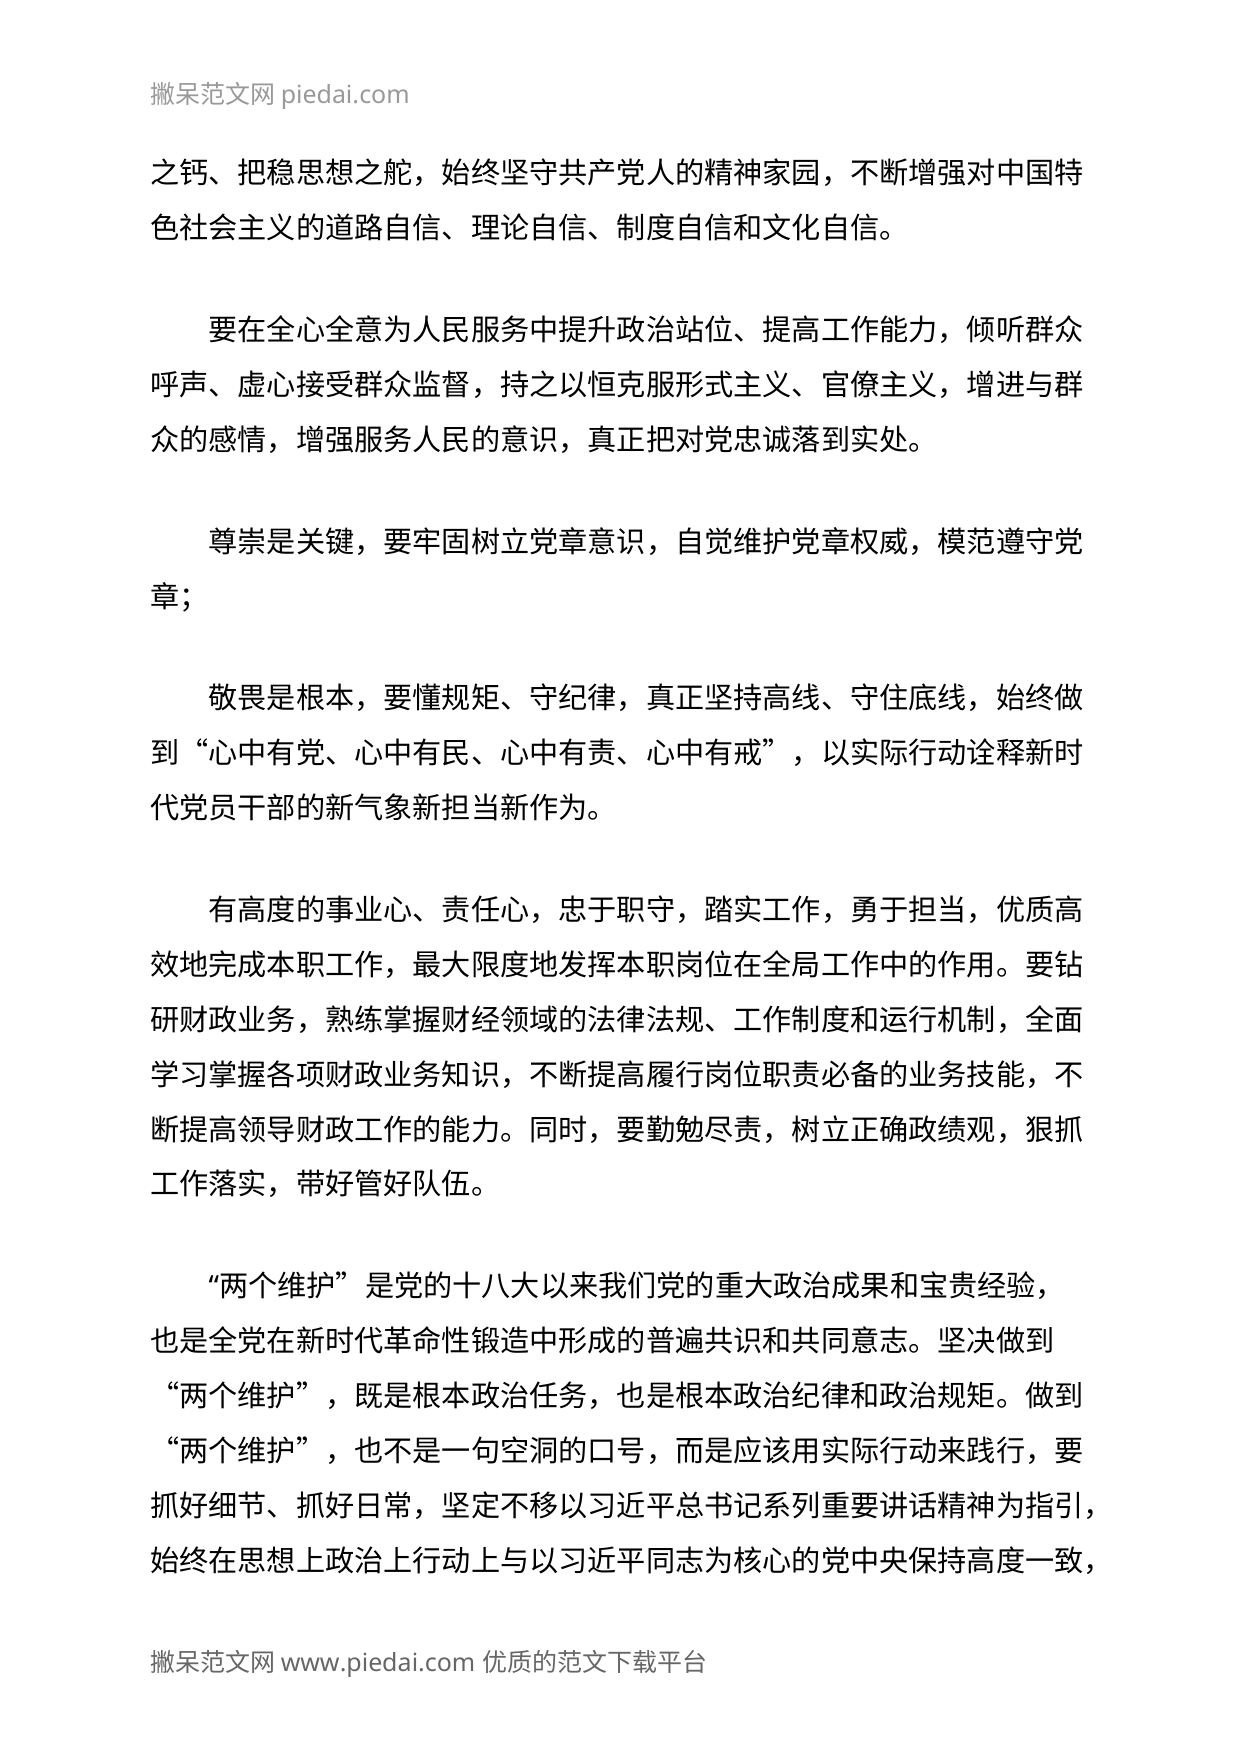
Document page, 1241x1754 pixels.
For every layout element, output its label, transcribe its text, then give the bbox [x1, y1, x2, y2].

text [150, 150, 1090, 247]
text 尊崇是关键，要牢固树立党章意识，自觉维护党章权威，模范遵守党章； [150, 518, 1090, 615]
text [150, 1263, 1090, 1579]
text 要在全心全意为人民服务中提升政治站位、提高工作能力，倾听群众呼声、虚心接受群众监督，持之以恒克服形式主义、官僚主义，增进与群众的感情，增强服务人民的意识，真正把对党忠诚落到实处。 [150, 307, 1090, 459]
text 敬畏是根本，要懂规矩、守纪律，真正坚持高线、守住底线，始终做到“心中有党、心中有民、心中有责、心中有戒”，以实际行动诠释新时代党员干部的新气象新担当新作为。 [150, 675, 1090, 827]
text 有高度的事业心、责任心，忠于职守，踏实工作，勇于担当，优质高效地完成本职工作，最大限度地发挥本职岗位在全局工作中的作用。要钻研财政业务，熟练掌握财经领域的法律法规、工作制度和运行机制，全面学习掌握各项财政业务知识，不断提高履行岗位职责必备的业务技能，不断提高领导财政工作的能力。同时，要勤勉尽责，树立正确政绩观，狠抓工作落实，带好管好队伍。 [150, 886, 1090, 1203]
